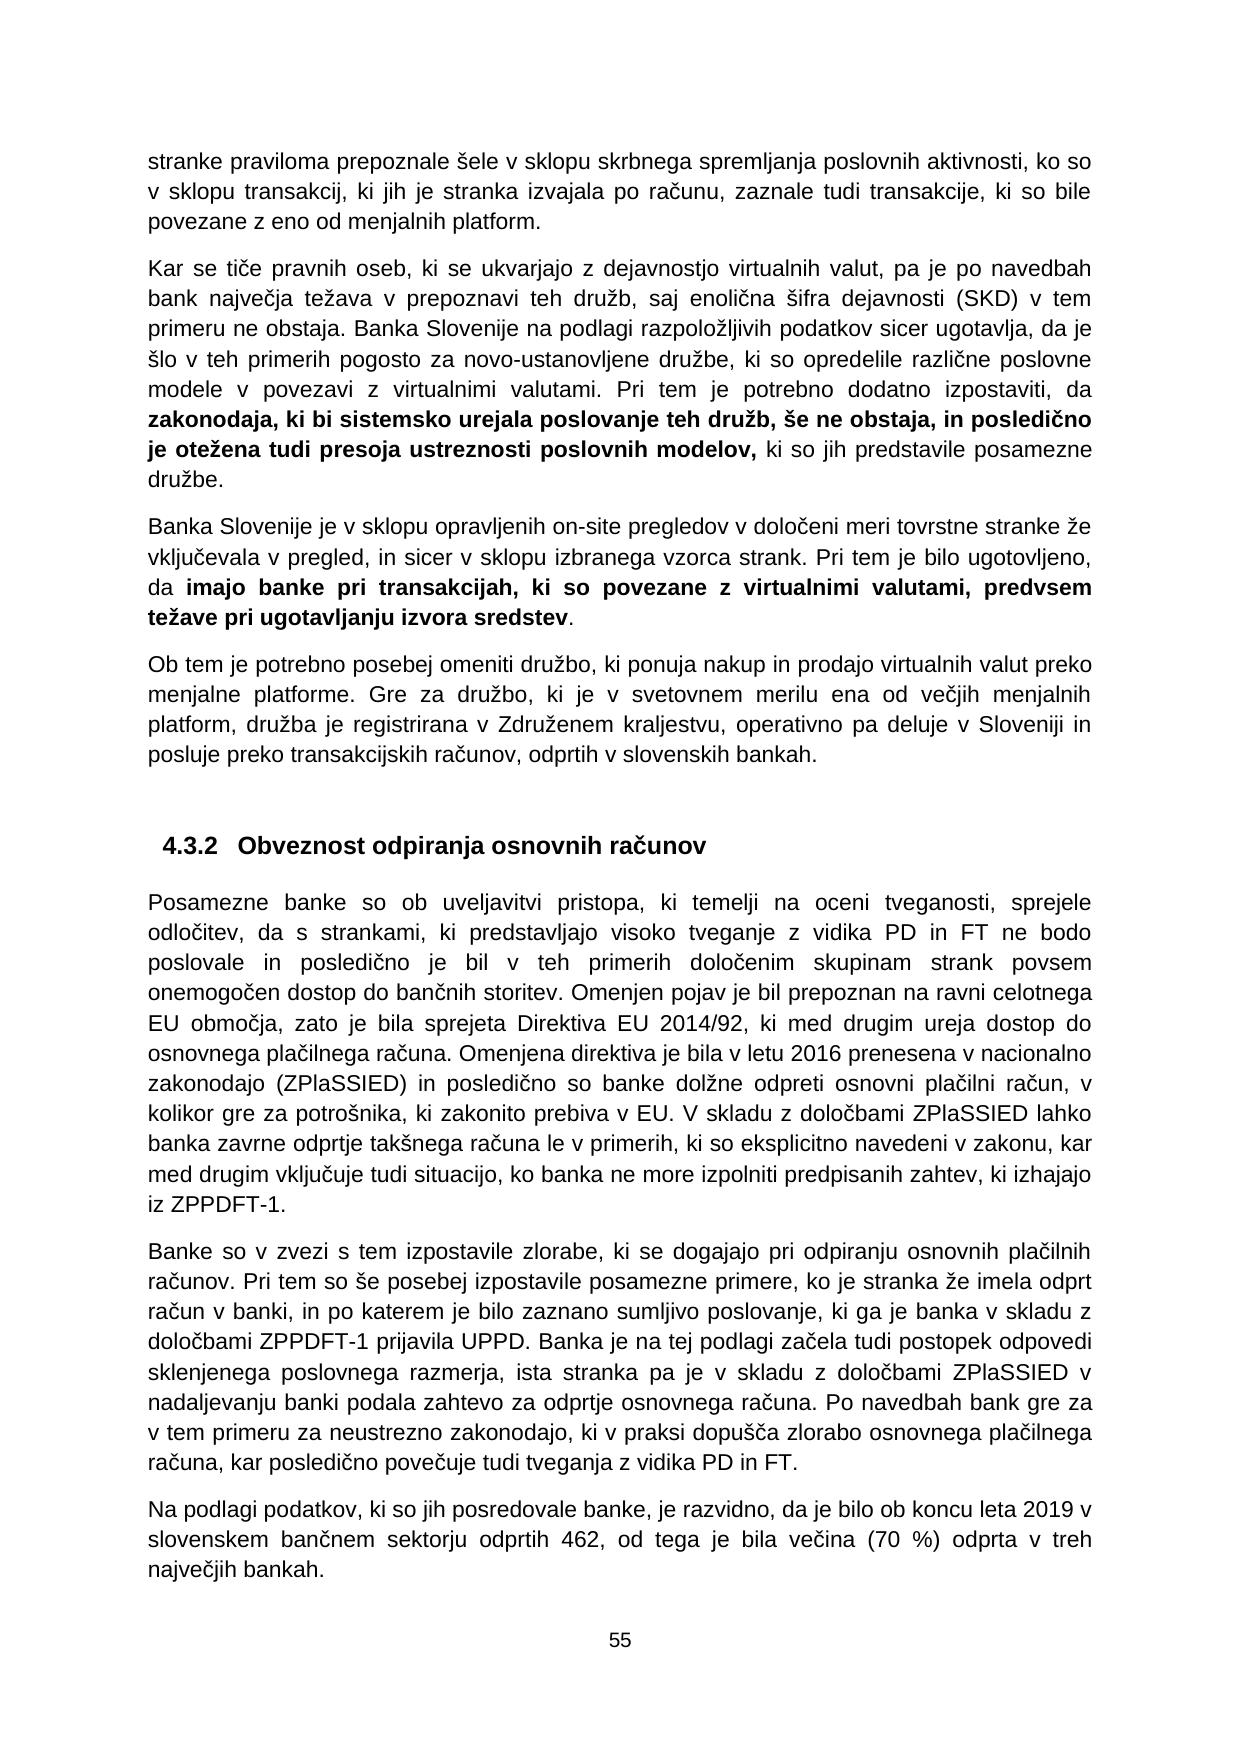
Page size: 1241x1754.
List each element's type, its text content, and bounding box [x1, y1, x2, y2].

text Banka Slovenije je v sklopu opravljenih on-site pregledov v določeni meri tovrstne stranke že vključevala v pregled, in sicer v sklopu izbranega vzorca strank. Pri tem je bilo ugotovljeno, da imajo banke pri transakcijah, ki so povezane z virtualnimi valutami, predvsem težave pri ugotavljanju izvora sredstev. [148, 513, 1093, 630]
text Na podlagi podatkov, ki so jih posredovale banke, je razvidno, da je bilo ob koncu leta 2019 v slovenskem bančnem sektorju odprtih 462, od tega je bila večina (70 %) odprta v treh največjih bankah. [148, 1496, 1093, 1583]
text Banke so v zvezi s tem izpostavile zlorabe, ki se dogajajo pri odpiranju osnovnih plačilnih računov. Pri tem so še posebej izpostavile posamezne primere, ko je stranka že imela odprt račun v banki, in po katerem je bilo zaznano sumljivo poslovanje, ki ga je banka v skladu z določbami ZPPDFT-1 prijavila UPPD. Banka je na tej podlagi začela tudi postopek odpovedi sklenjenega poslovnega razmerja, ista stranka pa je v skladu z določbami ZPlaSSIED v nadaljevanju banki podala zahtevo za odprtje osnovnega računa. Po navedbah bank gre za v tem primeru za neustrezno zakonodajo, ki v praksi dopušča zlorabo osnovnega plačilnega računa, kar posledično povečuje tudi tveganja z vidika PD in FT. [148, 1238, 1093, 1475]
subtitle Obveznost odpiranja osnovnih računov [162, 831, 1093, 860]
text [148, 148, 1093, 234]
text Kar se tiče pravnih oseb, ki se ukvarjajo z dejavnostjo virtualnih valut, pa je po navedbah bank največja težava v prepoznavi teh družb, saj enolična šifra dejavnosti (SKD) v tem primeru ne obstaja. Banka Slovenije na podlagi razpoložljivih podatkov sicer ugotavlja, da je šlo v teh primerih pogosto za novo-ustanovljene družbe, ki so opredelile različne poslovne modele v povezavi z virtualnimi valutami. Pri tem je potrebno dodatno izpostaviti, da zakonodaja, ki bi sistemsko urejala poslovanje teh družb, še ne obstaja, in posledično je otežena tudi presoja ustreznosti poslovnih modelov, ki so jih predstavile posamezne družbe. [148, 255, 1093, 493]
text Ob tem je potrebno posebej omeniti družbo, ki ponuja nakup in prodajo virtualnih valut preko menjalne platforme. Gre za družbo, ki je v svetovnem merilu ena od večjih menjalnih platform, družba je registrirana v Združenem kraljestvu, operativno pa deluje v Sloveniji in posluje preko transakcijskih računov, odprtih v slovenskih bankah. [148, 651, 1093, 768]
text Posamezne banke so ob uveljavitvi pristopa, ki temelji na oceni tveganosti, sprejele odločitev, da s strankami, ki predstavljajo visoko tveganje z vidika PD in FT ne bodo poslovale in posledično je bil v teh primerih določenim skupinam strank povsem onemogočen dostop do bančnih storitev. Omenjen pojav je bil prepoznan na ravni celotnega EU območja, zato je bila sprejeta Direktiva EU 2014/92, ki med drugim ureja dostop do osnovnega plačilnega računa. Omenjena direktiva je bila v letu 2016 prenesena v nacionalno zakonodajo (ZPlaSSIED) in posledično so banke dolžne odpreti osnovni plačilni račun, v kolikor gre za potrošnika, ki zakonito prebiva v EU. V skladu z določbami ZPlaSSIED lahko banka zavrne odprtje takšnega računa le v primerih, ki so eksplicitno navedeni v zakonu, kar med drugim vključuje tudi situacijo, ko banka ne more izpolniti predpisanih zahtev, ki izhajajo iz ZPPDFT-1. [148, 889, 1093, 1217]
